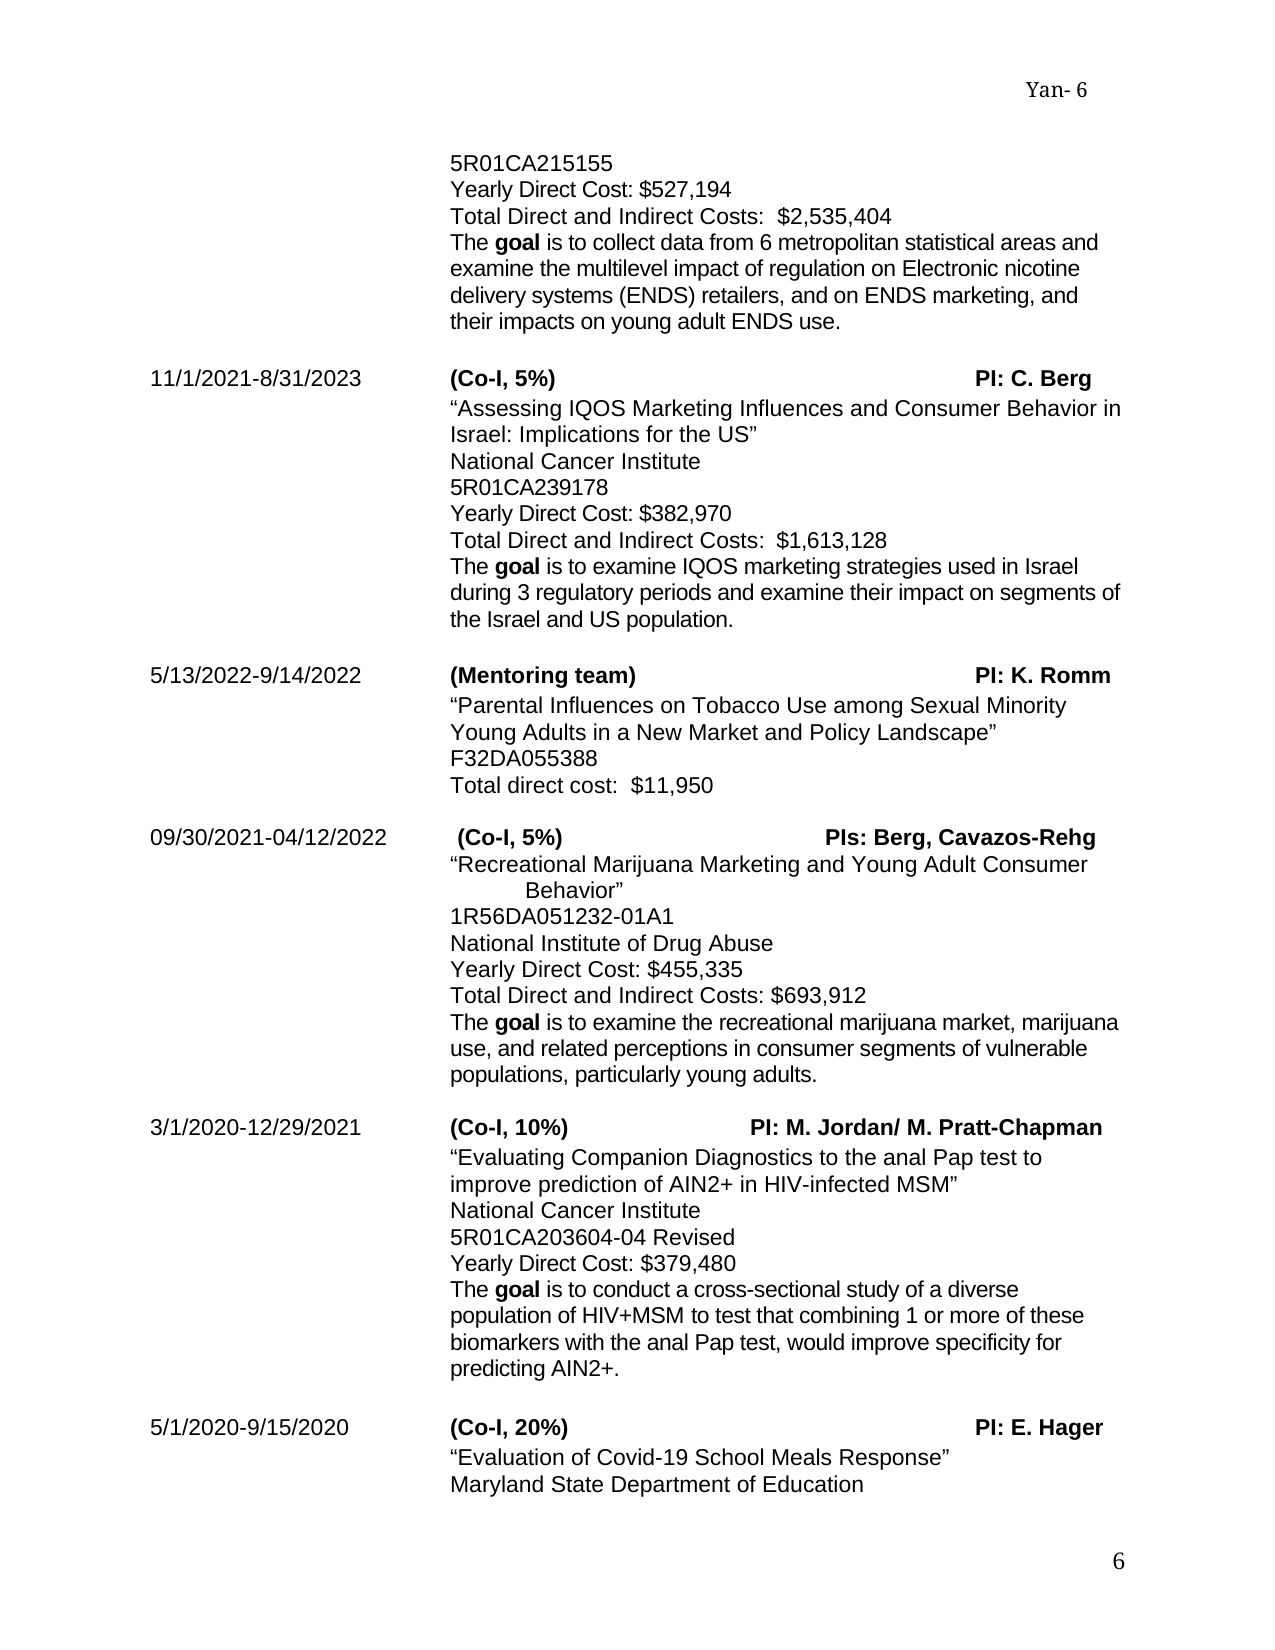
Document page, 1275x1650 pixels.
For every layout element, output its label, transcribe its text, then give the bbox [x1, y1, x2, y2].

text Total Direct and Indirect Costs: $693,912 [450, 982, 1125, 1009]
text 5R01CA203604-04 Revised [375, 1223, 1125, 1250]
text “Assessing IQOS Marketing Influences and Consumer Behavior in Israel: Implications for the US” [450, 395, 1125, 448]
text Maryland State Department of Education [450, 1471, 1125, 1497]
text Yearly Direct Cost: $455,335 [450, 956, 1125, 982]
text “Parental Influences on Tobacco Use among Sexual Minority Young Adults in a New Market and Policy Landscape” [450, 692, 1125, 745]
text Total direct cost: $11,950 [450, 772, 1125, 798]
text 5/13/2022-9/14/2022 (Mentoring team) PI: K. Romm [150, 662, 1125, 689]
text “Recreational Marijuana Marketing and Young Adult Consumer Behavior” [150, 851, 1125, 903]
text National Cancer Institute [375, 1197, 1125, 1223]
text 3/1/2020-12/29/2021 (Co-I, 10%) PI: M. Jordan/ M. Pratt-Chapman [150, 1114, 1125, 1141]
text Total Direct and Indirect Costs: $1,613,128 [225, 527, 1125, 553]
text Yearly Direct Cost: $527,194 [450, 176, 1125, 203]
text The goal is to examine the recreational marijuana market, marijuana use, and related perceptions in consumer segments of vulnerable populations, particularly young adults. [450, 1009, 1125, 1088]
text F32DA055388 [450, 745, 1125, 772]
text 09/30/2021-04/12/2022 (Co-I, 5%) PIs: Berg, Cavazos-Rehg [150, 824, 1125, 851]
text 1R56DA051232-01A1 [450, 903, 1125, 930]
text “Evaluation of Covid-19 School Meals Response” [450, 1444, 1125, 1471]
text 5R01CA239178 [225, 474, 1125, 500]
text National Cancer Institute [450, 448, 1125, 474]
text 11/1/2021-8/31/2023 (Co-I, 5%) PI: C. Berg [150, 365, 1125, 391]
text “Evaluating Companion Diagnostics to the anal Pap test to improve prediction of AIN2+ in HIV-infected MSM” [450, 1144, 1125, 1197]
text Yearly Direct Cost: $379,480 [375, 1250, 1125, 1276]
text Yearly Direct Cost: $382,970 [225, 500, 1125, 527]
text 5R01CA215155 [375, 150, 1125, 176]
text Total Direct and Indirect Costs: $2,535,404 [450, 203, 1125, 229]
text The goal is to conduct a cross-sectional study of a diverse population of HIV+MSM to test that combining 1 or more of these biomarkers with the anal Pap test, would improve specificity for predicting AIN2+. [450, 1276, 1125, 1382]
text The goal is to examine IQOS marketing strategies used in Israel during 3 regulatory periods and examine their impact on segments of the Israel and US population. [450, 553, 1125, 632]
text The goal is to collect data from 6 metropolitan statistical areas and examine the multilevel impact of regulation on Electronic nicotine delivery systems (ENDS) retailers, and on ENDS marketing, and their impacts on young adult ENDS use. [450, 229, 1125, 334]
text National Institute of Drug Abuse [450, 930, 1125, 956]
text 5/1/2020-9/15/2020 (Co-I, 20%) PI: E. Hager [150, 1414, 1125, 1441]
